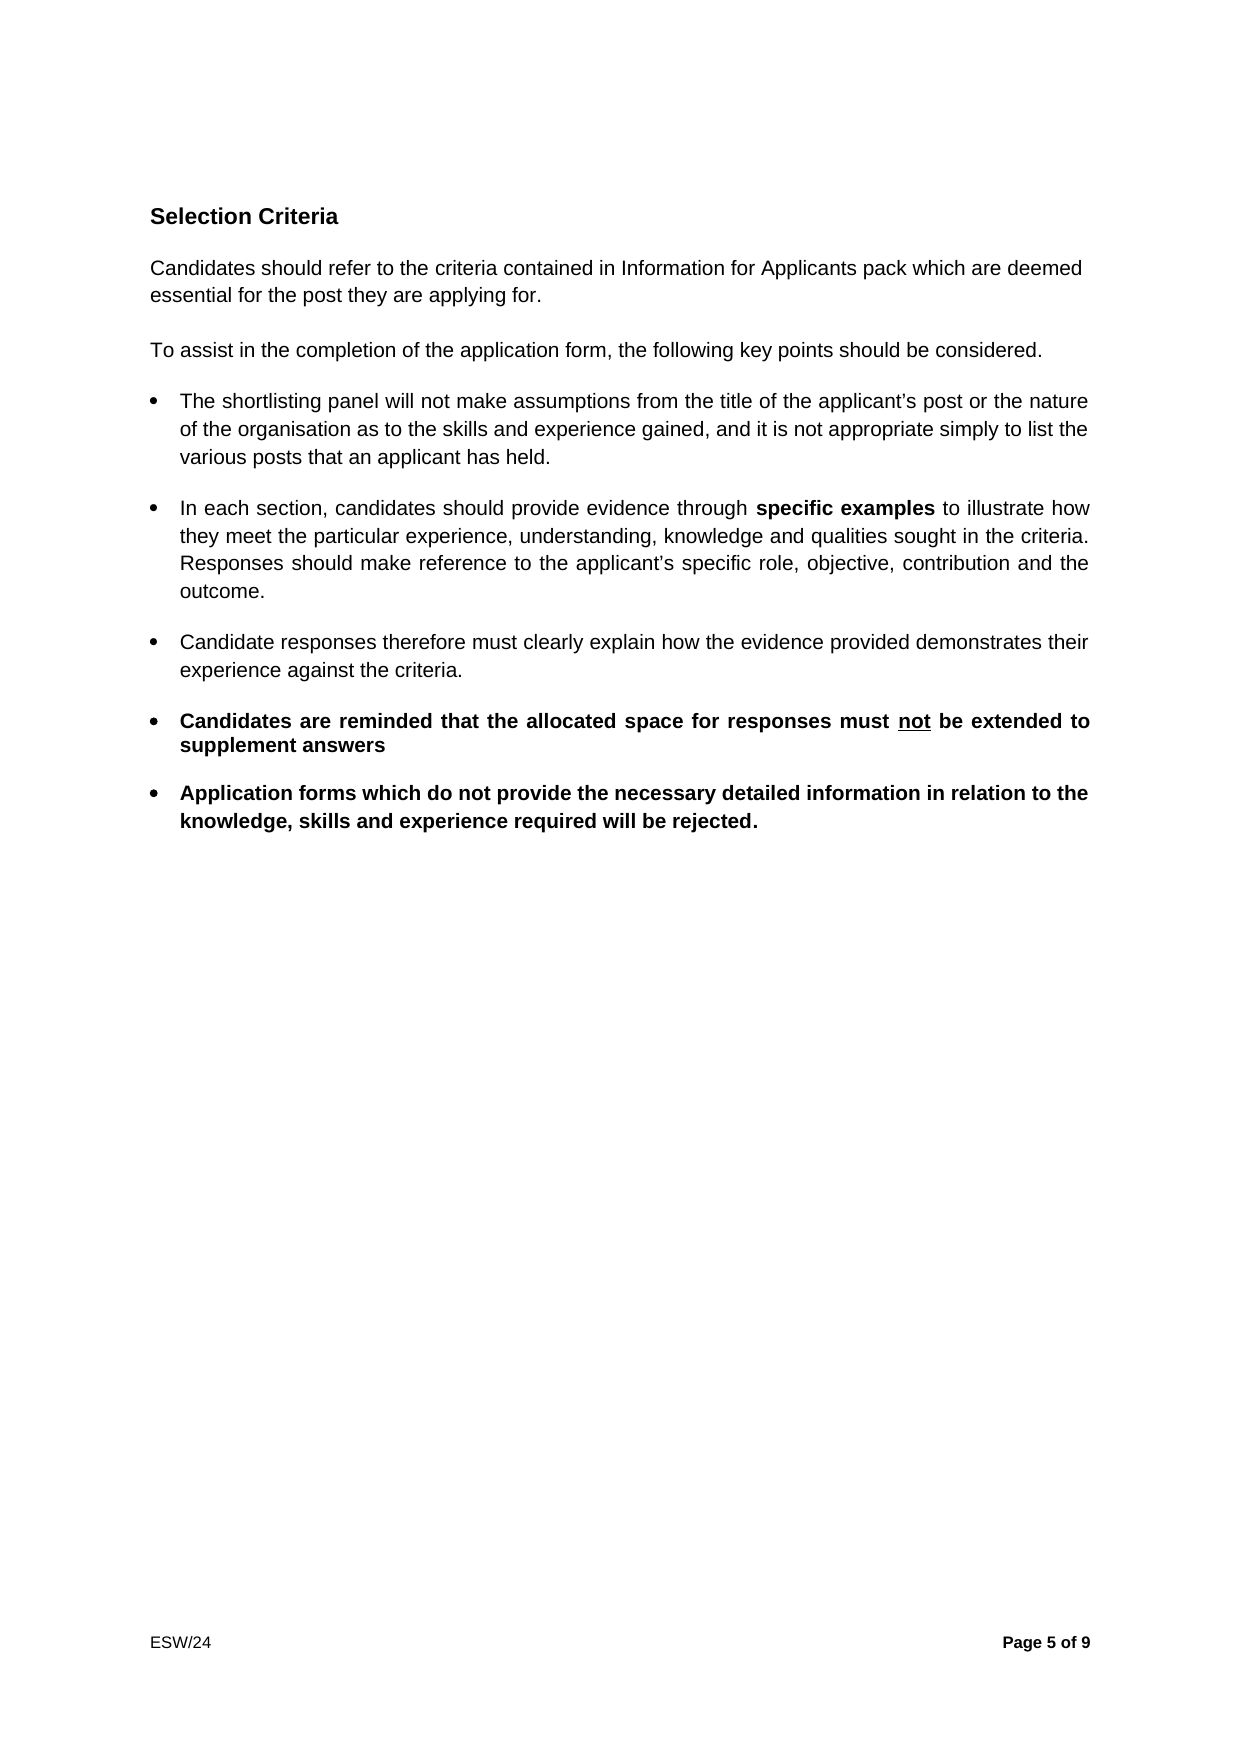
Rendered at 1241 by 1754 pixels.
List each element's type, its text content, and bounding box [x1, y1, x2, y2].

list Application forms which do not provide the necessary detailed information in relation to the knowledge, skills and experience required will be rejected. [150, 781, 1090, 833]
list Candidate responses therefore must clearly explain how the evidence provided demonstrates their experience against the criteria. [150, 630, 1090, 682]
text Selection Criteria [150, 203, 1090, 229]
text To assist in the completion of the application form, the following key points should be considered. [150, 338, 1090, 362]
list In each section, candidates should provide evidence through specific examples to illustrate how they meet the particular experience, understanding, knowledge and qualities sought in the criteria. Responses should make reference to the applicant’s specific role, objective, contribution and the outcome. [150, 496, 1090, 602]
text Candidates should refer to the criteria contained in Information for Applicants pack which are deemed essential for the post they are applying for. [150, 255, 1090, 307]
list Candidates are reminded that the allocated space for responses must not be extended to supplement answers [150, 709, 1090, 757]
list The shortlisting panel will not make assumptions from the title of the applicant’s post or the nature of the organisation as to the skills and experience gained, and it is not appropriate simply to list the various posts that an applicant has held. [150, 389, 1090, 468]
